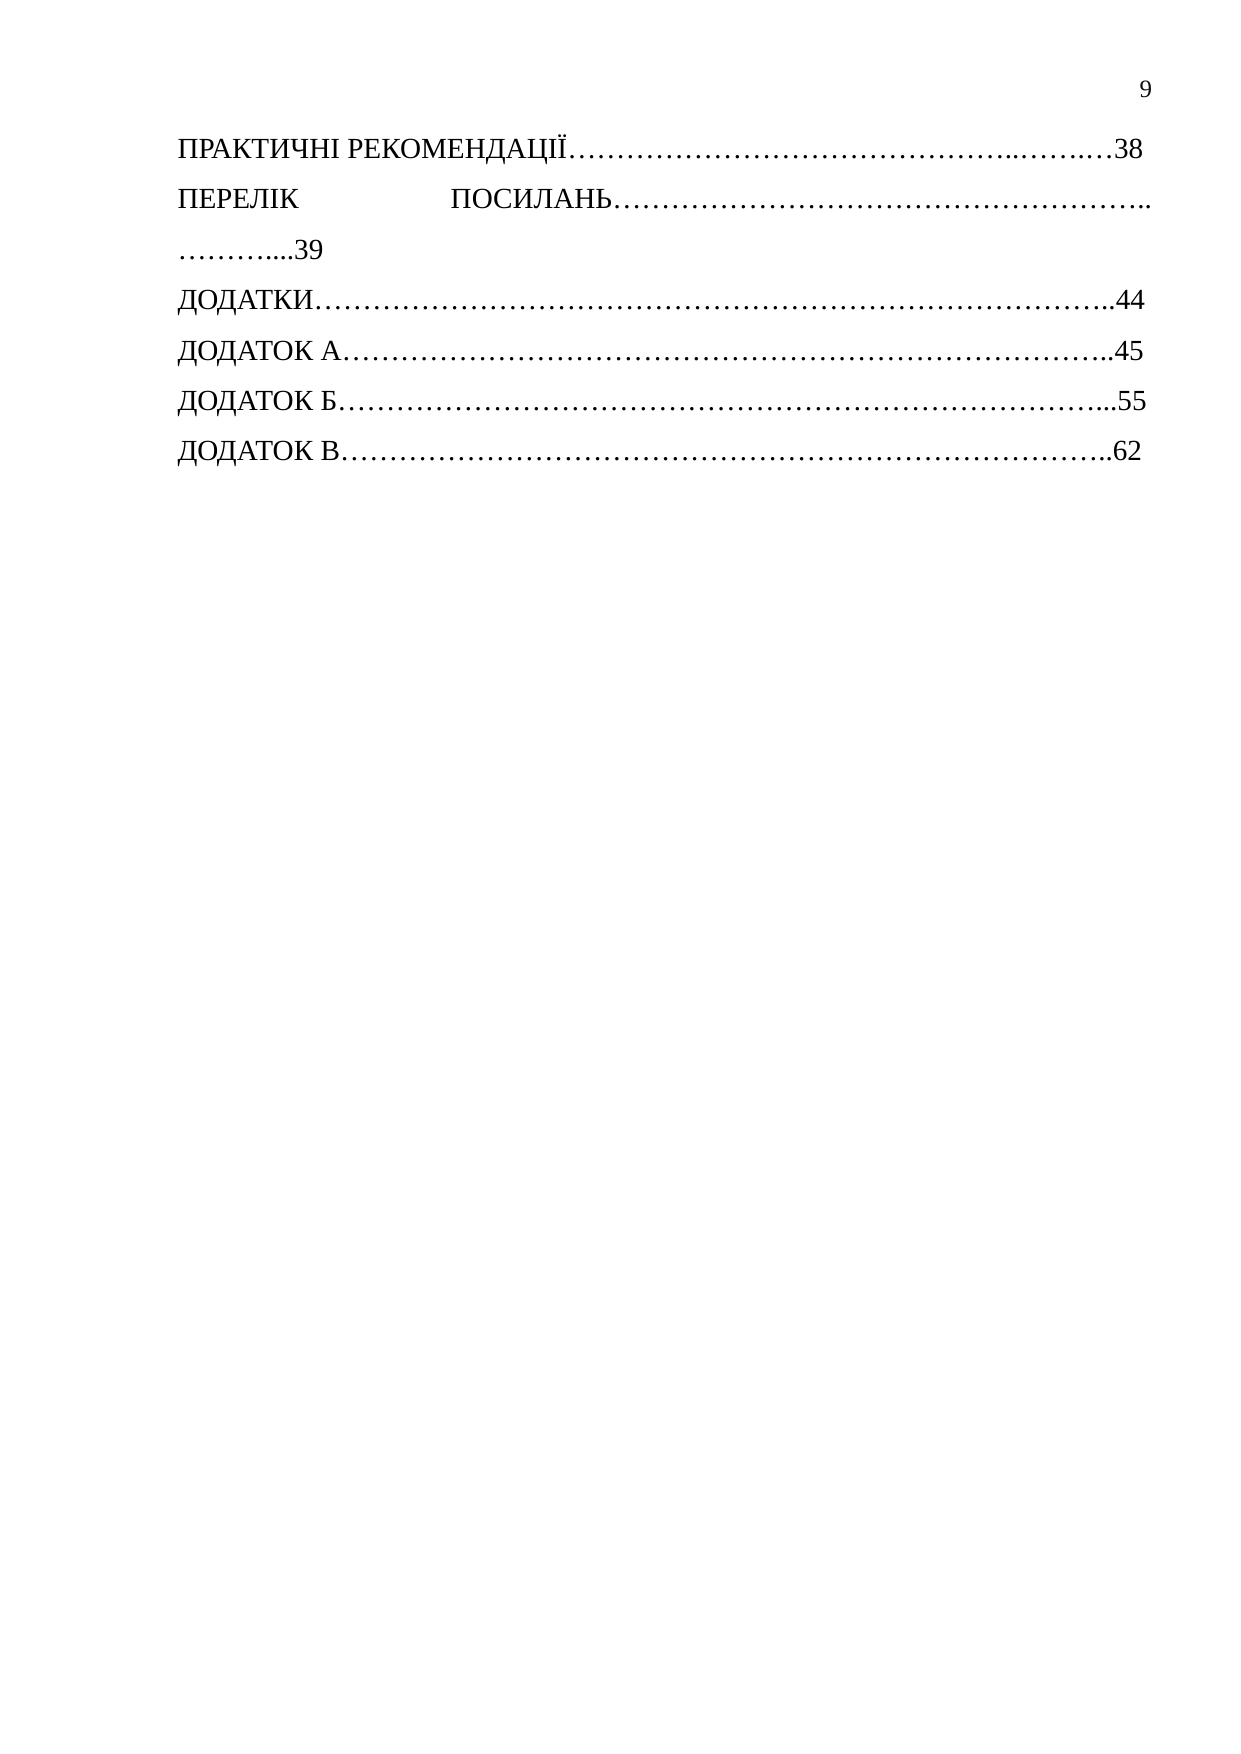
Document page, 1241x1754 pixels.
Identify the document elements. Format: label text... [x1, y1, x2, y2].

text ДОДАТКИ………………………………………………………………………..44 [177, 282, 1152, 316]
text ДОДАТОК Б……………………………………………………………………...55 [177, 383, 1152, 416]
text ДОДАТОК В……………………………………………………………………..62 [177, 433, 1152, 467]
text ПЕРЕЛІК ПОСИЛАНЬ………………………………………………..………....39 [177, 182, 1152, 266]
text ПРАКТИЧНІ РЕКОМЕНДАЦІЇ………………………………………..…….…38 [177, 131, 1152, 165]
text ДОДАТОК А……………………………………………………………………..45 [177, 333, 1152, 366]
